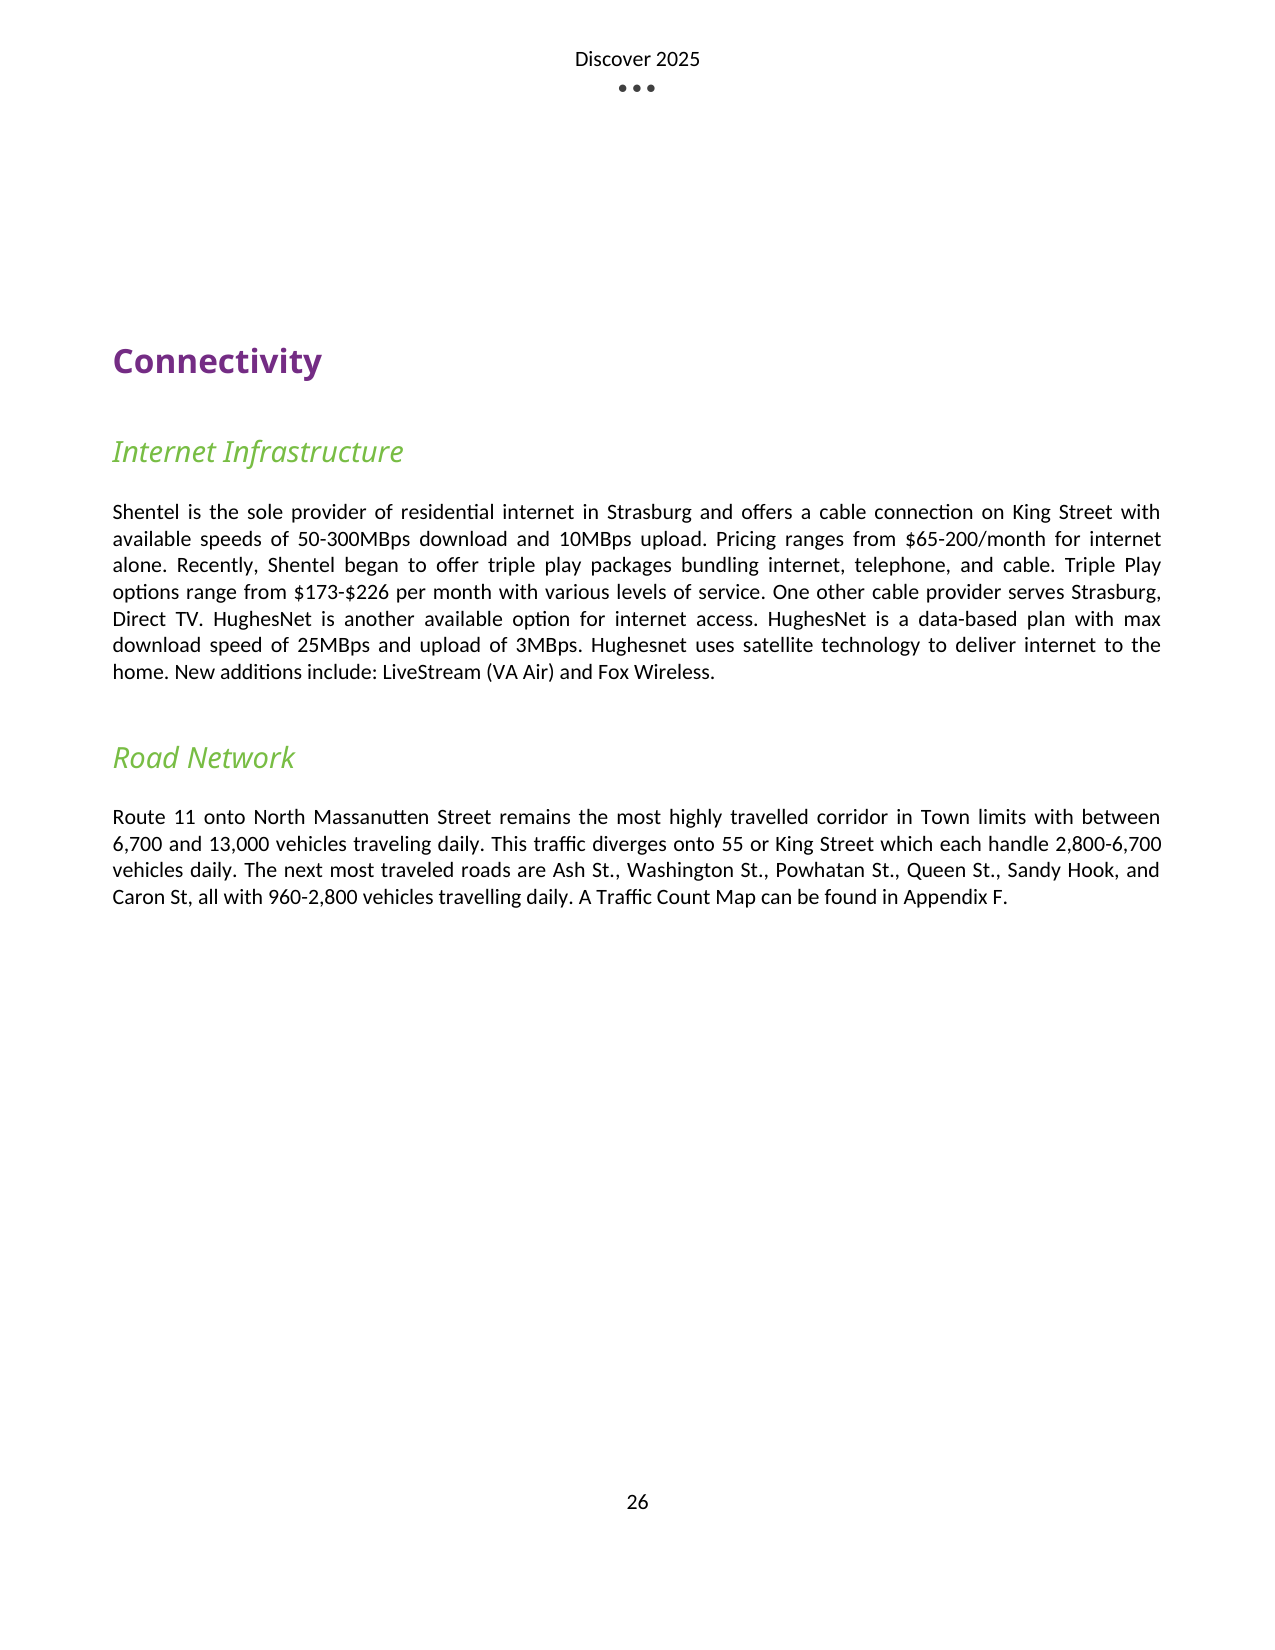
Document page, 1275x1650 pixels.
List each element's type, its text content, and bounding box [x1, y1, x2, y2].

subtitle Connectivity [112, 338, 1162, 384]
text Shentel is the sole provider of residential internet in Strasburg and offers a cable connection on King Street with available speeds of 50-300MBps download and 10MBps upload. Pricing ranges from $65-200/month for internet alone. Recently, Shentel began to offer triple play packages bundling internet, telephone, and cable. Triple Play options range from $173-$226 per month with various levels of service. One other cable provider serves Strasburg, Direct TV. HughesNet is another available option for internet access. HughesNet is a data-based plan with max download speed of 25MBps and upload of 3MBps. Hughesnet uses satellite technology to deliver internet to the home. New additions include: LiveStream (VA Air) and Fox Wireless. [112, 471, 1162, 685]
subtitle Internet Infrastructure [112, 392, 1162, 471]
subtitle Road Network [112, 697, 1162, 777]
subtitle Route 11 onto North Massanutten Street remains the most highly travelled corridor in Town limits with between 6,700 and 13,000 vehicles traveling daily. This traffic diverges onto 55 or King Street which each handle 2,800-6,700 vehicles daily. The next most traveled roads are Ash St., Washington St., Powhatan St., Queen St., Sandy Hook, and Caron St, all with 960-2,800 vehicles travelling daily. A Traffic Count Map can be found in Appendix F. [112, 777, 1162, 910]
